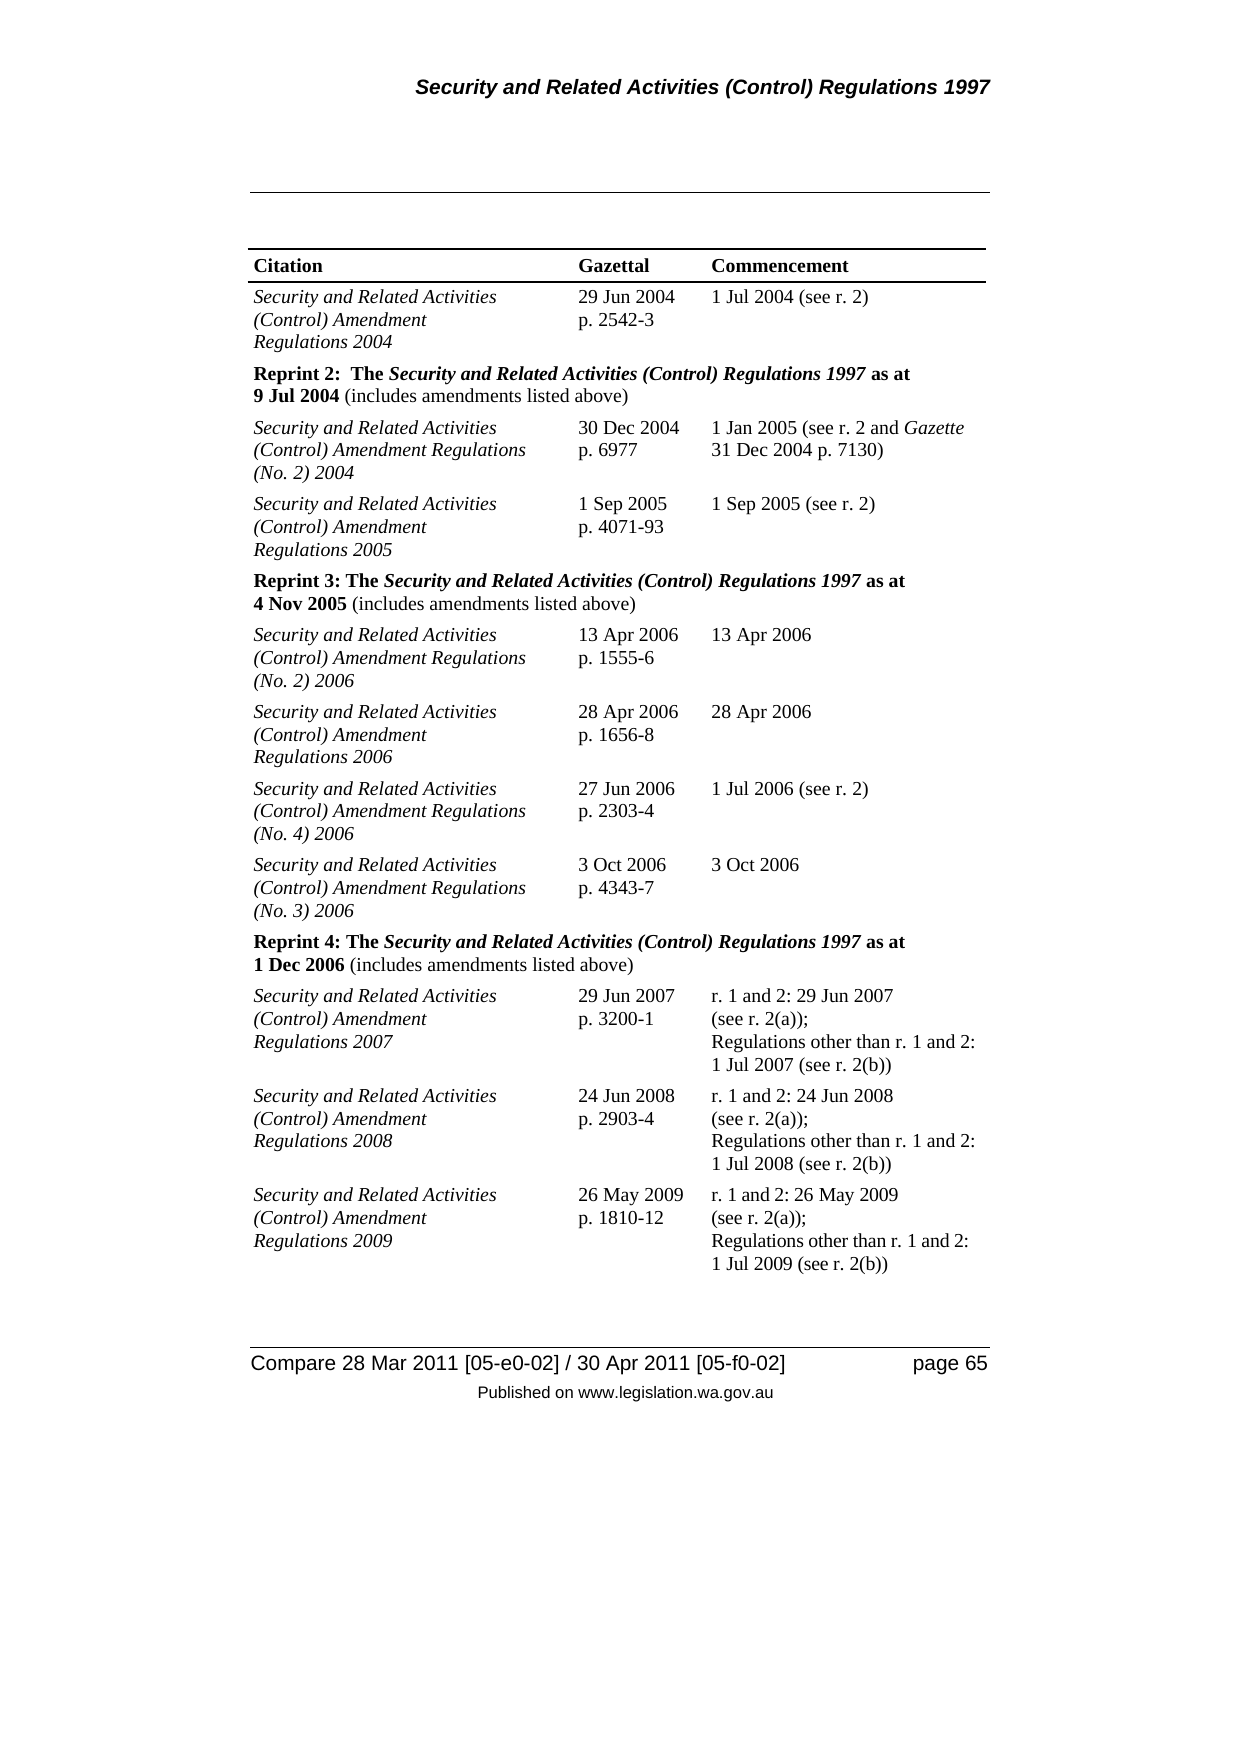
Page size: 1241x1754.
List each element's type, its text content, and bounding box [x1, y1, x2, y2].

table_cell Security and Related Activities (Control) Amendment Regulations 2007 [248, 980, 572, 1079]
table_cell 28 Apr 2006 [705, 696, 986, 772]
table_cell Security and Related Activities (Control) Amendment Regulations 2004 [248, 283, 572, 357]
table_header Gazettal [572, 250, 705, 281]
table_cell 24 Jun 2008 p. 2903-4 [572, 1080, 705, 1179]
table_cell r. 1 and 2: 24 Jun 2008 (see r. 2(a)); Regulations other than r. 1 and 2: 1 Jul 2008 (see r. 2(b)) [705, 1080, 986, 1179]
table_cell 13 Apr 2006 [705, 619, 986, 696]
table_cell 13 Apr 2006 p. 1555-6 [572, 619, 705, 696]
table_cell 26 May 2009 p. 1810-12 [572, 1179, 705, 1279]
table_cell Security and Related Activities (Control) Amendment Regulations (No. 2) 2006 [248, 619, 572, 696]
table_cell Security and Related Activities (Control) Amendment Regulations (No. 4) 2006 [248, 773, 572, 849]
table_cell 28 Apr 2006 p. 1656-8 [572, 696, 705, 772]
table_cell 3 Oct 2006 [705, 849, 986, 926]
table_cell 27 Jun 2006 p. 2303-4 [572, 773, 705, 849]
table_cell Reprint 4: The Security and Related Activities (Control) Regulations 1997 as at 1 Dec 2006 (includes amendments listed above) [248, 926, 986, 980]
table_cell r. 1 and 2: 29 Jun 2007 (see r. 2(a)); Regulations other than r. 1 and 2: 1 Jul 2007 (see r. 2(b)) [705, 980, 986, 1079]
table_cell r. 1 and 2: 26 May 2009 (see r. 2(a)); Regulations other than r. 1 and 2: 1 Jul 2009 (see r. 2(b)) [705, 1179, 986, 1279]
table_cell 1 Jul 2004 (see r. 2) [705, 283, 986, 357]
table_header Citation [248, 250, 572, 281]
table_cell 30 Dec 2004 p. 6977 [572, 411, 705, 488]
table_cell 1 Sep 2005 p. 4071-93 [572, 488, 705, 565]
table_cell Security and Related Activities (Control) Amendment Regulations 2008 [248, 1080, 572, 1179]
table_header Commencement [705, 250, 986, 281]
table_cell 3 Oct 2006 p. 4343-7 [572, 849, 705, 926]
table_cell 1 Sep 2005 (see r. 2) [705, 488, 986, 565]
table_cell Security and Related Activities (Control) Amendment Regulations (No. 3) 2006 [248, 849, 572, 926]
table_cell Reprint 3: The Security and Related Activities (Control) Regulations 1997 as at 4 Nov 2005 (includes amendments listed above) [248, 565, 986, 619]
table_cell 29 Jun 2007 p. 3200-1 [572, 980, 705, 1079]
table_cell Security and Related Activities (Control) Amendment Regulations 2005 [248, 488, 572, 565]
table_cell 1 Jan 2005 (see r. 2 and Gazette 31 Dec 2004 p. 7130) [705, 411, 986, 488]
table_cell Security and Related Activities (Control) Amendment Regulations 2006 [248, 696, 572, 772]
table_cell 29 Jun 2004 p. 2542-3 [572, 283, 705, 357]
table_cell Security and Related Activities (Control) Amendment Regulations (No. 2) 2004 [248, 411, 572, 488]
table_cell Security and Related Activities (Control) Amendment Regulations 2009 [248, 1179, 572, 1279]
table_cell 1 Jul 2006 (see r. 2) [705, 773, 986, 849]
table_cell Reprint 2: The Security and Related Activities (Control) Regulations 1997 as at 9 Jul 2004 (includes amendments listed above) [248, 358, 986, 411]
